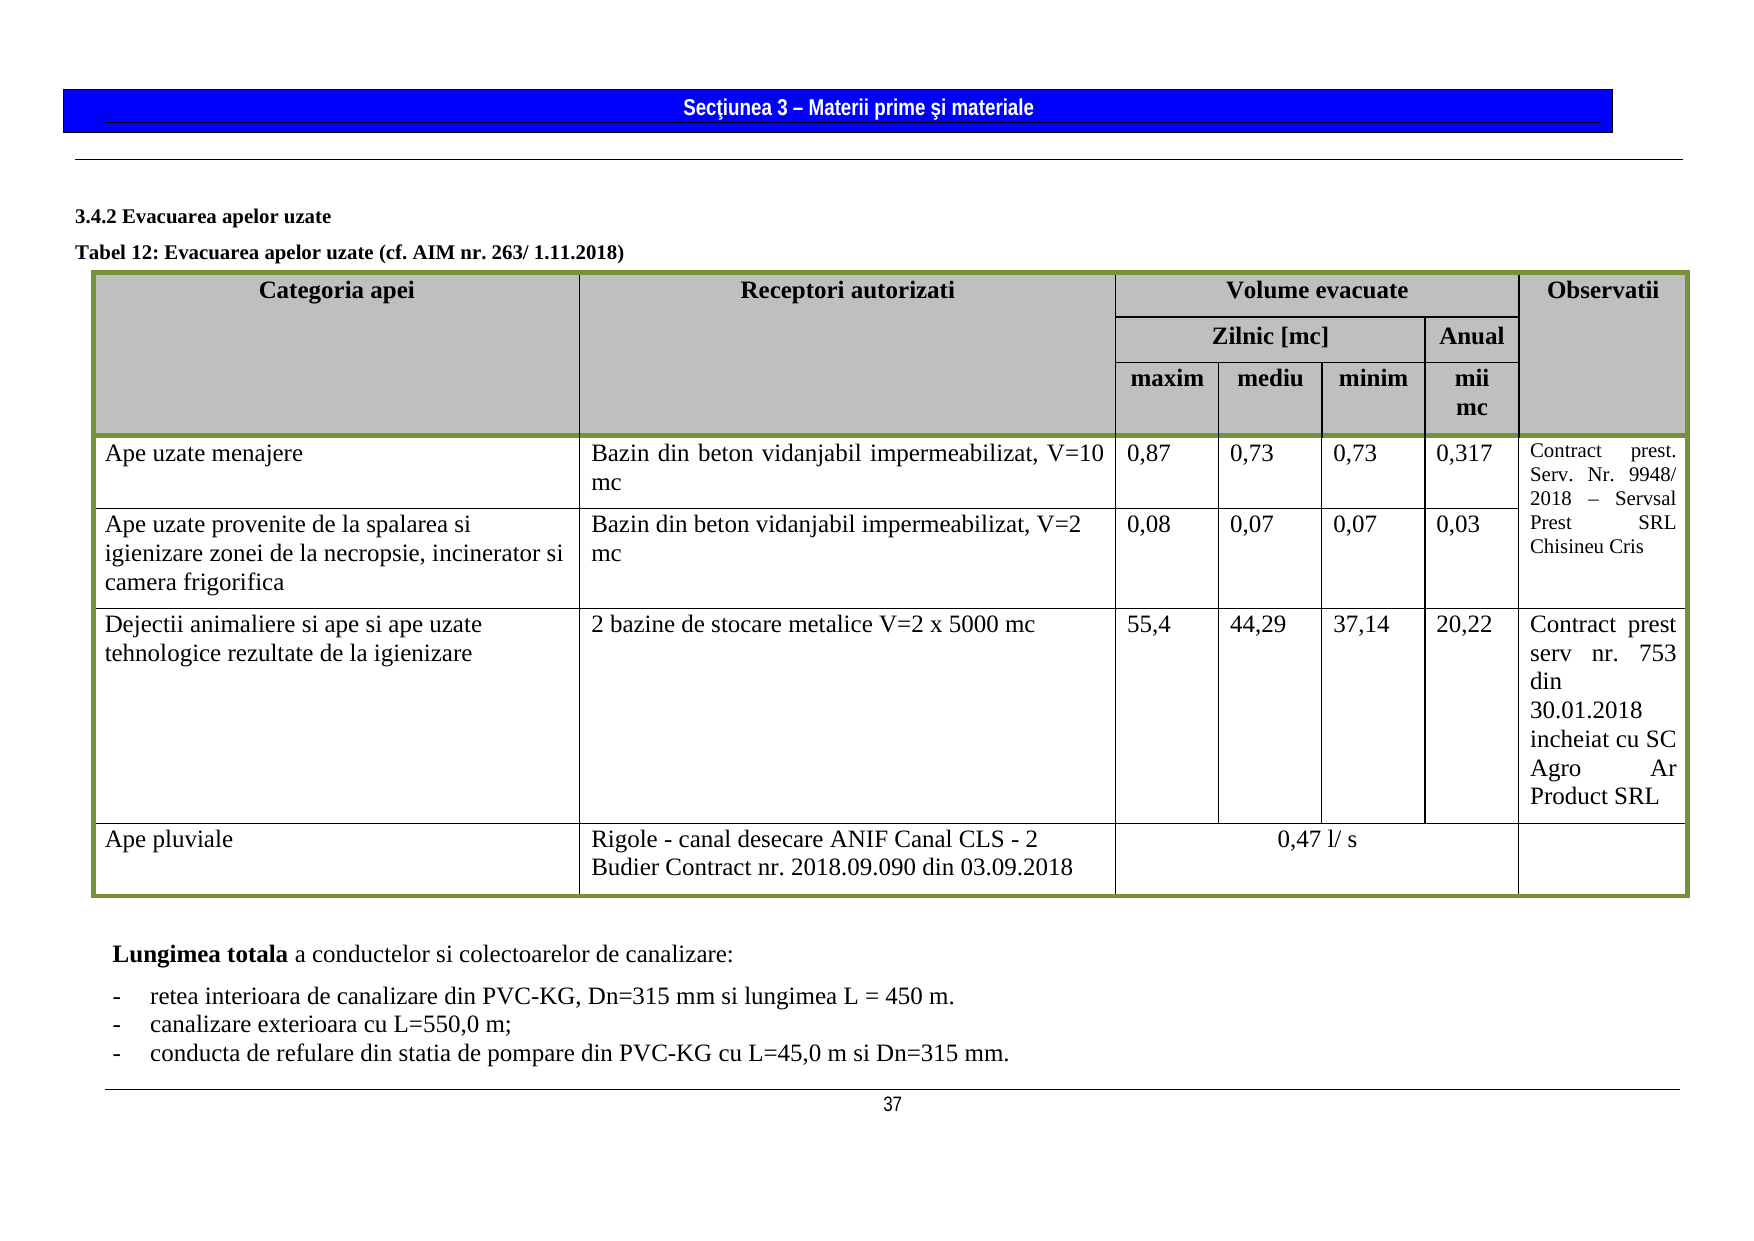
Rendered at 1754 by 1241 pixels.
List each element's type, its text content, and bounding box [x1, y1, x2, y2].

text Lungimea totala a conductelor si colectoarelor de canalizare: [104, 939, 1680, 968]
table_cell 0,87 [1116, 438, 1218, 508]
list canalizare exterioara cu L=550,0 m; [112, 1009, 1680, 1038]
table_header Categoria apei [96, 275, 579, 433]
table_header Observatii [1520, 275, 1685, 433]
list retea interioara de canalizare din PVC-KG, Dn=315 mm si lungimea L = 450 m. [112, 981, 1680, 1009]
text Tabel 12: Evacuarea apelor uzate (cf. AIM nr. 263/ 1.11.2018) [75, 240, 1680, 264]
table_cell Bazin din beton vidanjabil impermeabilizat, V=10 mc [580, 438, 1115, 508]
list conducta de refulare din statia de pompare din PVC-KG cu L=45,0 m si Dn=315 mm. [112, 1038, 1680, 1067]
table_cell Anual [1426, 318, 1518, 362]
table_cell Contract prest serv nr. 753 din 30.01.2018 incheiat cu SC Agro Ar Product SRL [1519, 609, 1685, 823]
table_cell Ape uzate provenite de la spalarea si igienizare zonei de la necropsie, incinerator si camera frigorifica [96, 509, 579, 608]
table_cell 0,47 l/ s [1116, 824, 1518, 894]
table_cell 20,22 [1426, 609, 1518, 823]
table_cell 0,317 [1426, 438, 1518, 508]
table_header Volume evacuate [1116, 275, 1518, 316]
table_cell 37,14 [1322, 609, 1424, 823]
table_cell mediu [1219, 363, 1321, 433]
table_cell mii mc [1426, 363, 1518, 433]
table_cell 0,07 [1322, 509, 1424, 608]
table_cell [1519, 824, 1685, 894]
table_cell Bazin din beton vidanjabil impermeabilizat, V=2 mc [580, 509, 1115, 608]
table_cell Zilnic [mc] [1116, 318, 1424, 362]
table_cell maxim [1116, 363, 1218, 433]
table_cell 0,73 [1219, 438, 1321, 508]
table_header Receptori autorizati [580, 275, 1115, 433]
table_cell Contract prest. Serv. Nr. 9948/ 2018 – Servsal Prest SRL Chisineu Cris [1519, 438, 1685, 608]
table_cell Dejectii animaliere si ape si ape uzate tehnologice rezultate de la igienizare [96, 609, 579, 823]
table_cell Rigole - canal desecare ANIF Canal CLS - 2 Budier Contract nr. 2018.09.090 din 03.09.2018 [580, 824, 1115, 894]
subtitle 3.4.2 Evacuarea apelor uzate [75, 203, 1680, 228]
table_cell Ape uzate menajere [96, 438, 579, 508]
table_cell minim [1323, 363, 1424, 433]
table_cell 2 bazine de stocare metalice V=2 x 5000 mc [580, 609, 1115, 823]
table_cell 0,73 [1322, 438, 1424, 508]
table_cell 0,03 [1426, 509, 1518, 608]
table_cell 0,07 [1219, 509, 1321, 608]
table_cell Ape pluviale [96, 824, 579, 894]
table_cell 0,08 [1116, 509, 1218, 608]
table_cell 44,29 [1219, 609, 1321, 823]
table_cell 55,4 [1116, 609, 1218, 823]
